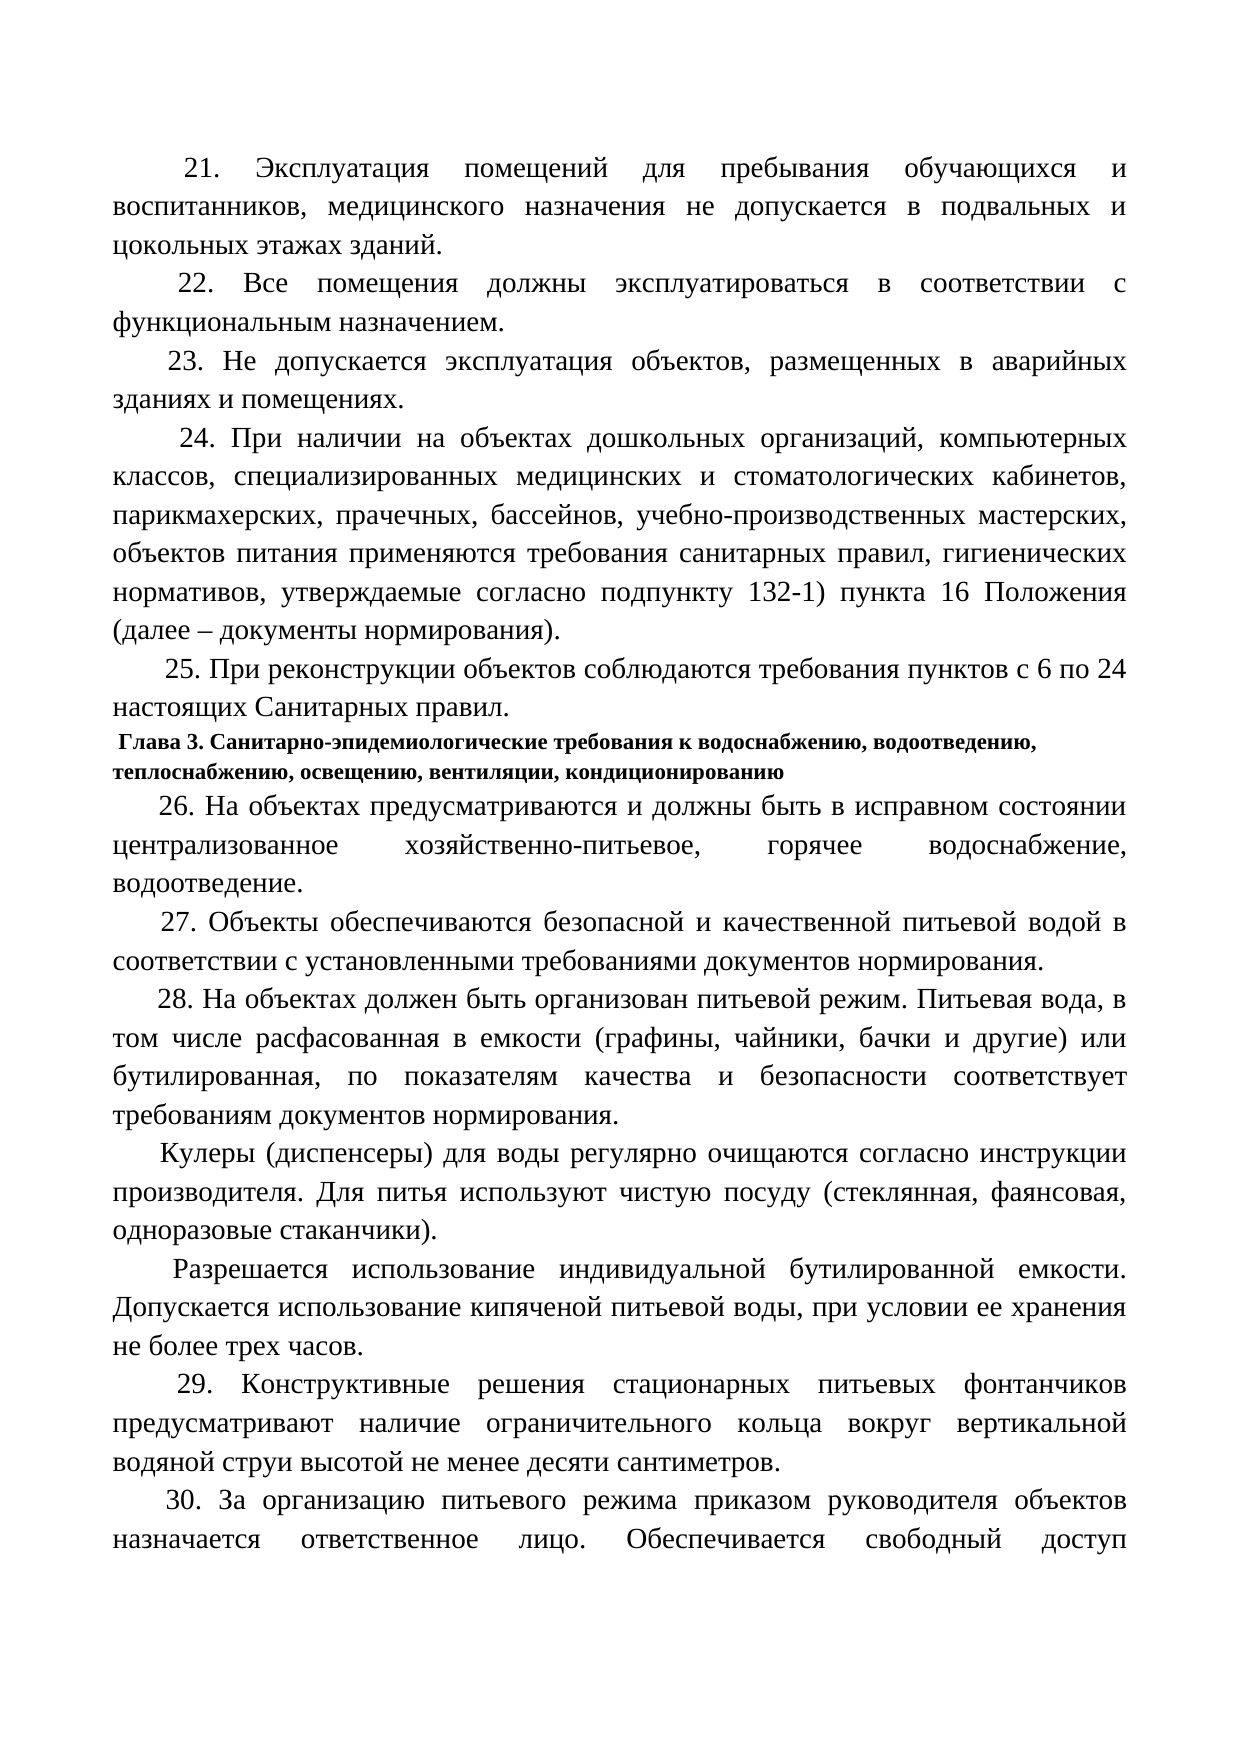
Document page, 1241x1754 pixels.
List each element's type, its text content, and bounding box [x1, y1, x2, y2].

text Кулеры (диспенсеры) для воды регулярно очищаются согласно инструкции производителя. Для питья используют чистую посуду (стеклянная, фаянсовая, одноразовые стаканчики). [112, 1135, 1128, 1246]
text 27. Объекты обеспечиваются безопасной и качественной питьевой водой в соответствии с установленными требованиями документов нормирования. [112, 904, 1128, 976]
text 29. Конструктивные решения стационарных питьевых фонтанчиков предусматривают наличие ограничительного кольца вокруг вертикальной водяной струи высотой не менее десяти сантиметров. [112, 1367, 1128, 1477]
text 26. На объектах предусматриваются и должны быть в исправном состоянии централизованное хозяйственно-питьевое, горячее водоснабжение, водоотведение. [112, 788, 1128, 899]
text Глава 3. Санитарно-эпидемиологические требования к водоснабжению, водоотведению, теплоснабжению, освещению, вентиляции, кондиционированию [112, 728, 1128, 785]
text Разрешается использование индивидуальной бутилированной емкости. Допускается использование кипяченой питьевой воды, при условии ее хранения не более трех часов. [112, 1251, 1128, 1362]
text 22. Все помещения должны эксплуатироваться в соответствии с функциональным назначением. [112, 266, 1128, 338]
text 25. При реконструкции объектов соблюдаются требования пунктов с 6 по 24 настоящих Санитарных правил. [112, 651, 1128, 723]
text 23. Не допускается эксплуатация объектов, размещенных в аварийных зданиях и помещениях. [112, 343, 1128, 415]
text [112, 1482, 1128, 1554]
text 28. На объектах должен быть организован питьевой режим. Питьевая вода, в том числе расфасованная в емкости (графины, чайники, бачки и другие) или бутилированная, по показателям качества и безопасности соответствует требованиям документов нормирования. [112, 981, 1128, 1130]
text 24. При наличии на объектах дошкольных организаций, компьютерных классов, специализированных медицинских и стоматологических кабинетов, парикмахерских, прачечных, бассейнов, учебно-производственных мастерских, объектов питания применяются требования санитарных правил, гигиенических нормативов, утверждаемые согласно подпункту 132-1) пункта 16 Положения (далее – документы нормирования). [112, 420, 1128, 646]
text 21. Эксплуатация помещений для пребывания обучающихся и воспитанников, медицинского назначения не допускается в подвальных и цокольных этажах зданий. [112, 150, 1128, 261]
